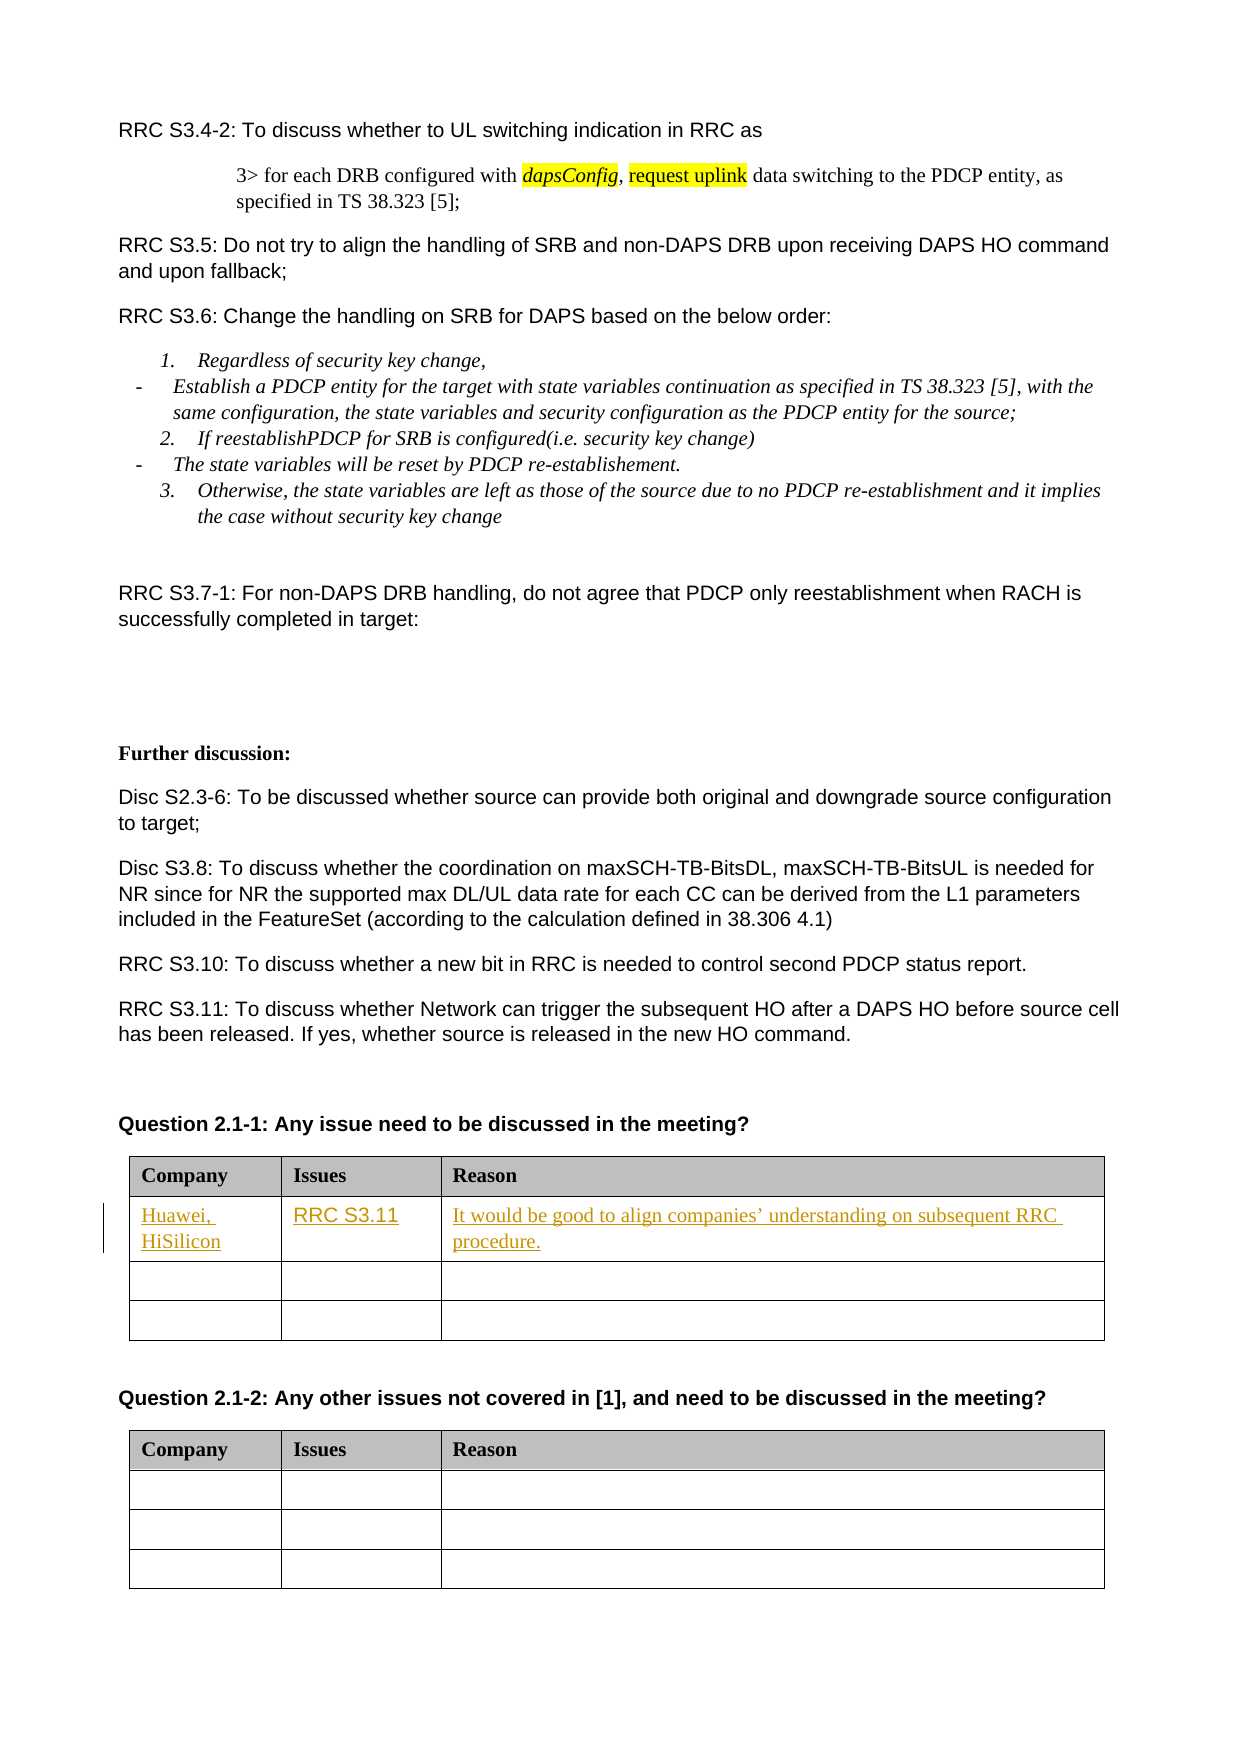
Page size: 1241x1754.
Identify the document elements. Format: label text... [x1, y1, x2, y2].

table_header Issues [282, 1431, 441, 1469]
table_cell [442, 1262, 1104, 1300]
text Disc S2.3-6: To be discussed whether source can provide both original and downgrade source configuration to target; [118, 785, 1122, 835]
table_cell [282, 1301, 441, 1340]
text Question 2.1-1: Any issue need to be discussed in the meeting? [118, 1111, 1122, 1135]
text RRC S3.6: Change the handling on SRB for DAPS based on the below order: [118, 304, 1122, 328]
table_header Company [130, 1431, 281, 1469]
text RRC S3.7-1: For non-DAPS DRB handling, do not agree that PDCP only reestablishment when RACH is successfully completed in target: [118, 581, 1122, 631]
text Further discussion: [118, 741, 1122, 764]
list The state variables will be reset by PDCP re-establishement. [135, 452, 1122, 476]
text Question 2.1-2: Any other issues not covered in [1], and need to be discussed in the meeting? [118, 1386, 1122, 1409]
table_cell [130, 1550, 281, 1588]
table_cell [442, 1550, 1104, 1588]
table_cell [282, 1197, 441, 1261]
table_cell [130, 1510, 281, 1548]
list Regardless of security key change, [160, 348, 1122, 372]
text Disc S3.8: To discuss whether the coordination on maxSCH-TB-BitsDL, maxSCH-TB-BitsUL is needed for NR since for NR the supported max DL/UL data rate for each CC can be derived from the L1 parameters included in the FeatureSet (according to the calculation defined in 38.306 4.1) [118, 856, 1122, 931]
list Otherwise, the state variables are left as those of the source due to no PDCP re-establishment and it implies the case without security key change [160, 478, 1122, 528]
table_cell [130, 1301, 281, 1340]
table_cell [282, 1262, 441, 1300]
table_cell [130, 1471, 281, 1509]
table_cell [442, 1197, 1104, 1261]
text RRC S3.4-2: To discuss whether to UL switching indication in RRC as [118, 118, 1122, 142]
text 3> for each DRB configured with dapsConfig, request uplink data switching to the PDCP entity, as specified in TS 38.323 [5]; [236, 163, 1122, 213]
list Establish a PDCP entity for the target with state variables continuation as specified in TS 38.323 [5], with the same configuration, the state variables and security configuration as the PDCP entity for the source; [135, 374, 1122, 424]
table_cell [442, 1301, 1104, 1340]
table_header Issues [282, 1157, 441, 1196]
table_cell [130, 1262, 281, 1300]
text RRC S3.5: Do not try to align the handling of SRB and non-DAPS DRB upon receiving DAPS HO command and upon fallback; [118, 233, 1122, 283]
table_cell [282, 1471, 441, 1509]
table_header Company [130, 1157, 281, 1196]
table_cell [130, 1197, 281, 1261]
table_header Reason [442, 1431, 1104, 1469]
table_cell [442, 1510, 1104, 1548]
text RRC S3.10: To discuss whether a new bit in RRC is needed to control second PDCP status report. [118, 952, 1122, 976]
table_cell [282, 1550, 441, 1588]
list If reestablishPDCP for SRB is configured(i.e. security key change) [160, 426, 1122, 450]
table_header Reason [442, 1157, 1104, 1196]
table_cell [282, 1510, 441, 1548]
table_cell [442, 1471, 1104, 1509]
text RRC S3.11: To discuss whether Network can trigger the subsequent HO after a DAPS HO before source cell has been released. If yes, whether source is released in the new HO command. [118, 996, 1122, 1046]
